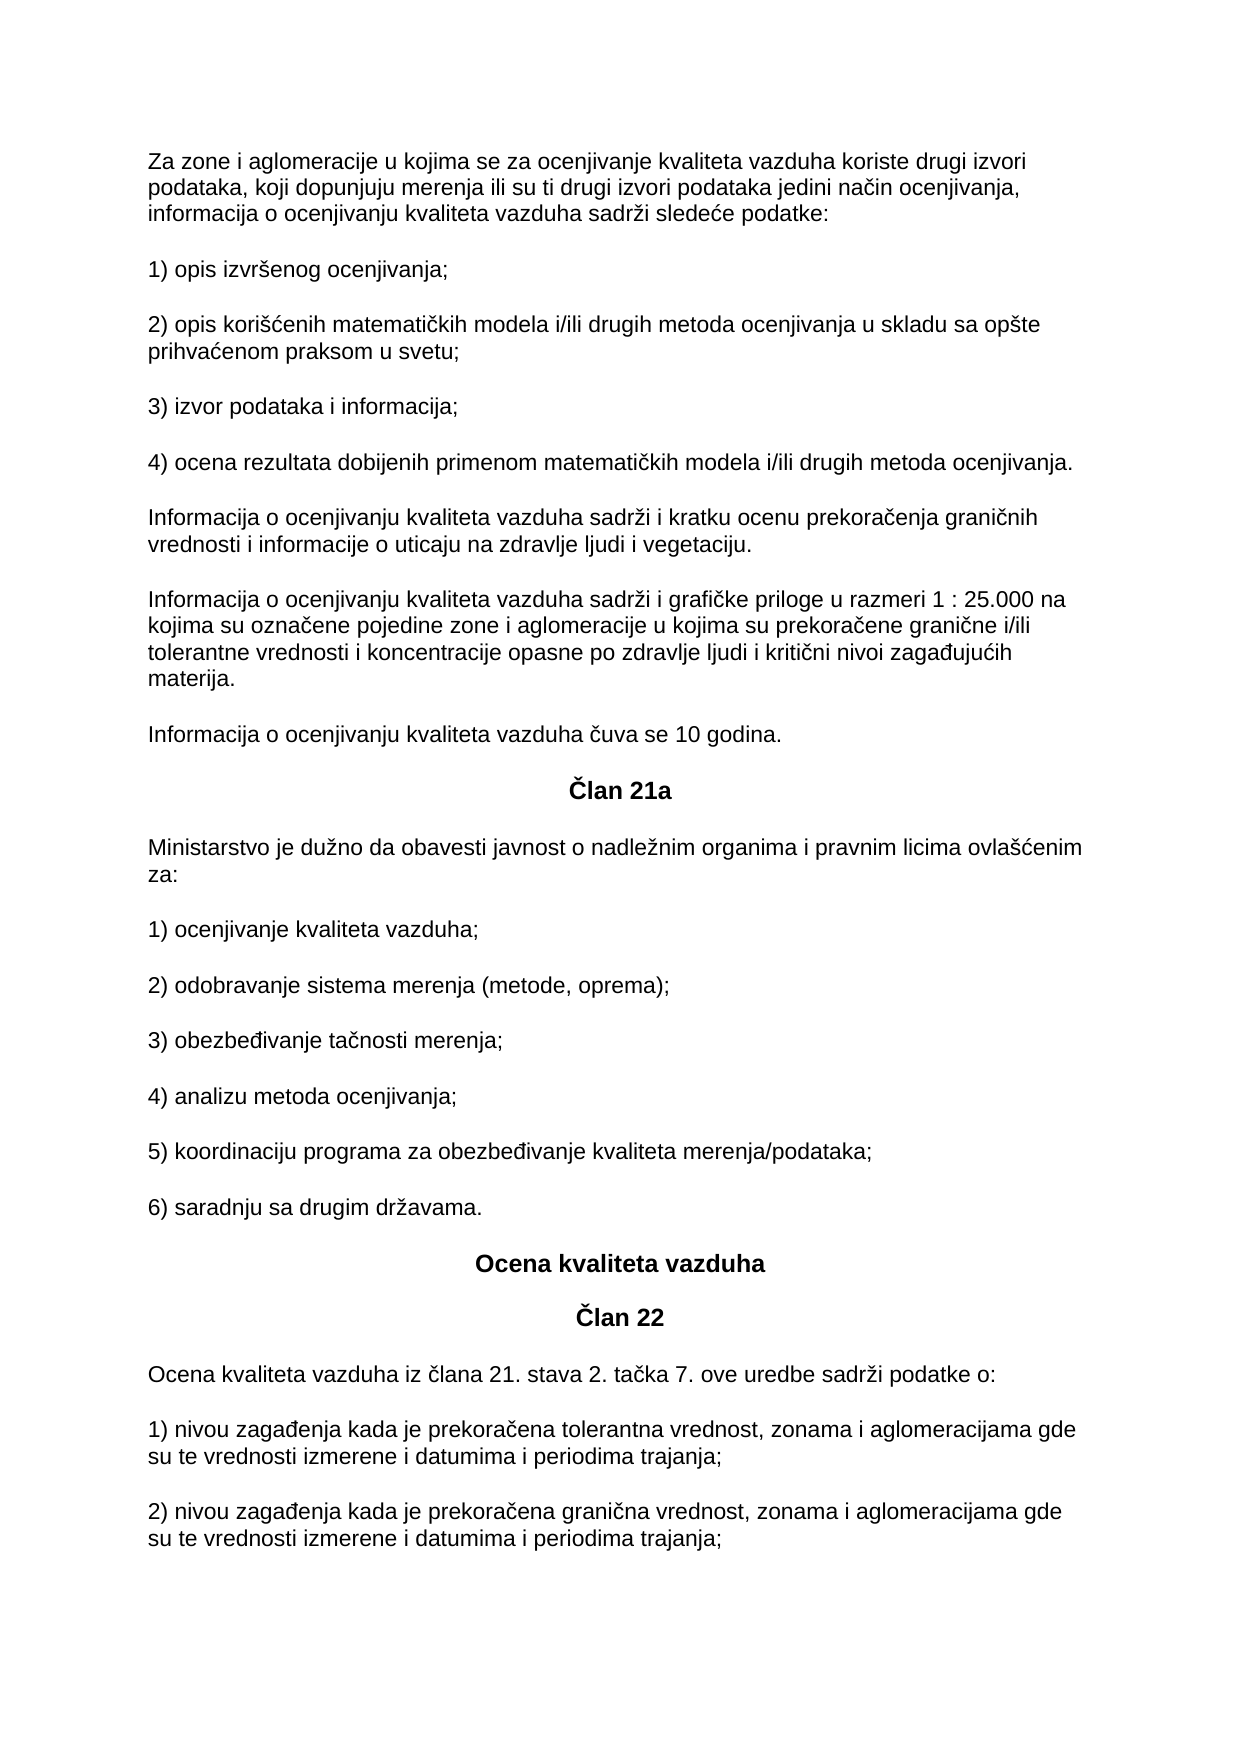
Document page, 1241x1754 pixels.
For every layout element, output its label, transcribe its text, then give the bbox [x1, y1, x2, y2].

text Za zone i aglomeracije u kojima se za ocenjivanje kvaliteta vazduha koriste drugi izvori podataka, koji dopunjuju merenja ili su ti drugi izvori podataka jedini način ocenjivanja, informacija o ocenjivanju kvaliteta vazduha sadrži sledeće podatke: [148, 148, 1093, 227]
text 4) analizu metoda ocenjivanja; [148, 1083, 1093, 1109]
text 2) opis korišćenih matematičkih modela i/ili drugih metoda ocenjivanja u skladu sa opšte prihvaćenom praksom u svetu; [148, 311, 1093, 364]
text 2) nivou zagađenja kada je prekoračena granična vrednost, zonama i aglomeracijama gde su te vrednosti izmerene i datumima i periodima trajanja; [148, 1498, 1093, 1551]
text 2) odobravanje sistema merenja (metode, oprema); [148, 972, 1093, 998]
text Član 22 [148, 1303, 1093, 1332]
text 1) ocenjivanje kvaliteta vazduha; [148, 916, 1093, 942]
text Informacija o ocenjivanju kvaliteta vazduha sadrži i kratku ocenu prekoračenja graničnih vrednosti i informacije o uticaju na zdravlje ljudi i vegetaciju. [148, 504, 1093, 557]
text Ocena kvaliteta vazduha [148, 1249, 1093, 1278]
text 1) nivou zagađenja kada je prekoračena tolerantna vrednost, zonama i aglomeracijama gde su te vrednosti izmerene i datumima i periodima trajanja; [148, 1416, 1093, 1469]
text Član 21a [148, 776, 1093, 805]
text Ministarstvo je dužno da obavesti javnost o nadležnim organima i pravnim licima ovlašćenim za: [148, 834, 1093, 887]
text Ocena kvaliteta vazduha iz člana 21. stava 2. tačka 7. ove uredbe sadrži podatke o: [148, 1361, 1093, 1387]
text 4) ocena rezultata dobijenih primenom matematičkih modela i/ili drugih metoda ocenjivanja. [148, 449, 1093, 475]
text 5) koordinaciju programa za obezbeđivanje kvaliteta merenja/podataka; [148, 1138, 1093, 1164]
text 6) saradnju sa drugim državama. [148, 1194, 1093, 1220]
text Informacija o ocenjivanju kvaliteta vazduha sadrži i grafičke priloge u razmeri 1 : 25.000 na kojima su označene pojedine zone i aglomeracije u kojima su prekoračene granične i/ili tolerantne vrednosti i koncentracije opasne po zdravlje ljudi i kritični nivoi zagađujućih materija. [148, 586, 1093, 692]
text 3) obezbeđivanje tačnosti merenja; [148, 1027, 1093, 1053]
text 3) izvor podataka i informacija; [148, 393, 1093, 419]
text 1) opis izvršenog ocenjivanja; [148, 256, 1093, 282]
text Informacija o ocenjivanju kvaliteta vazduha čuva se 10 godina. [148, 721, 1093, 747]
